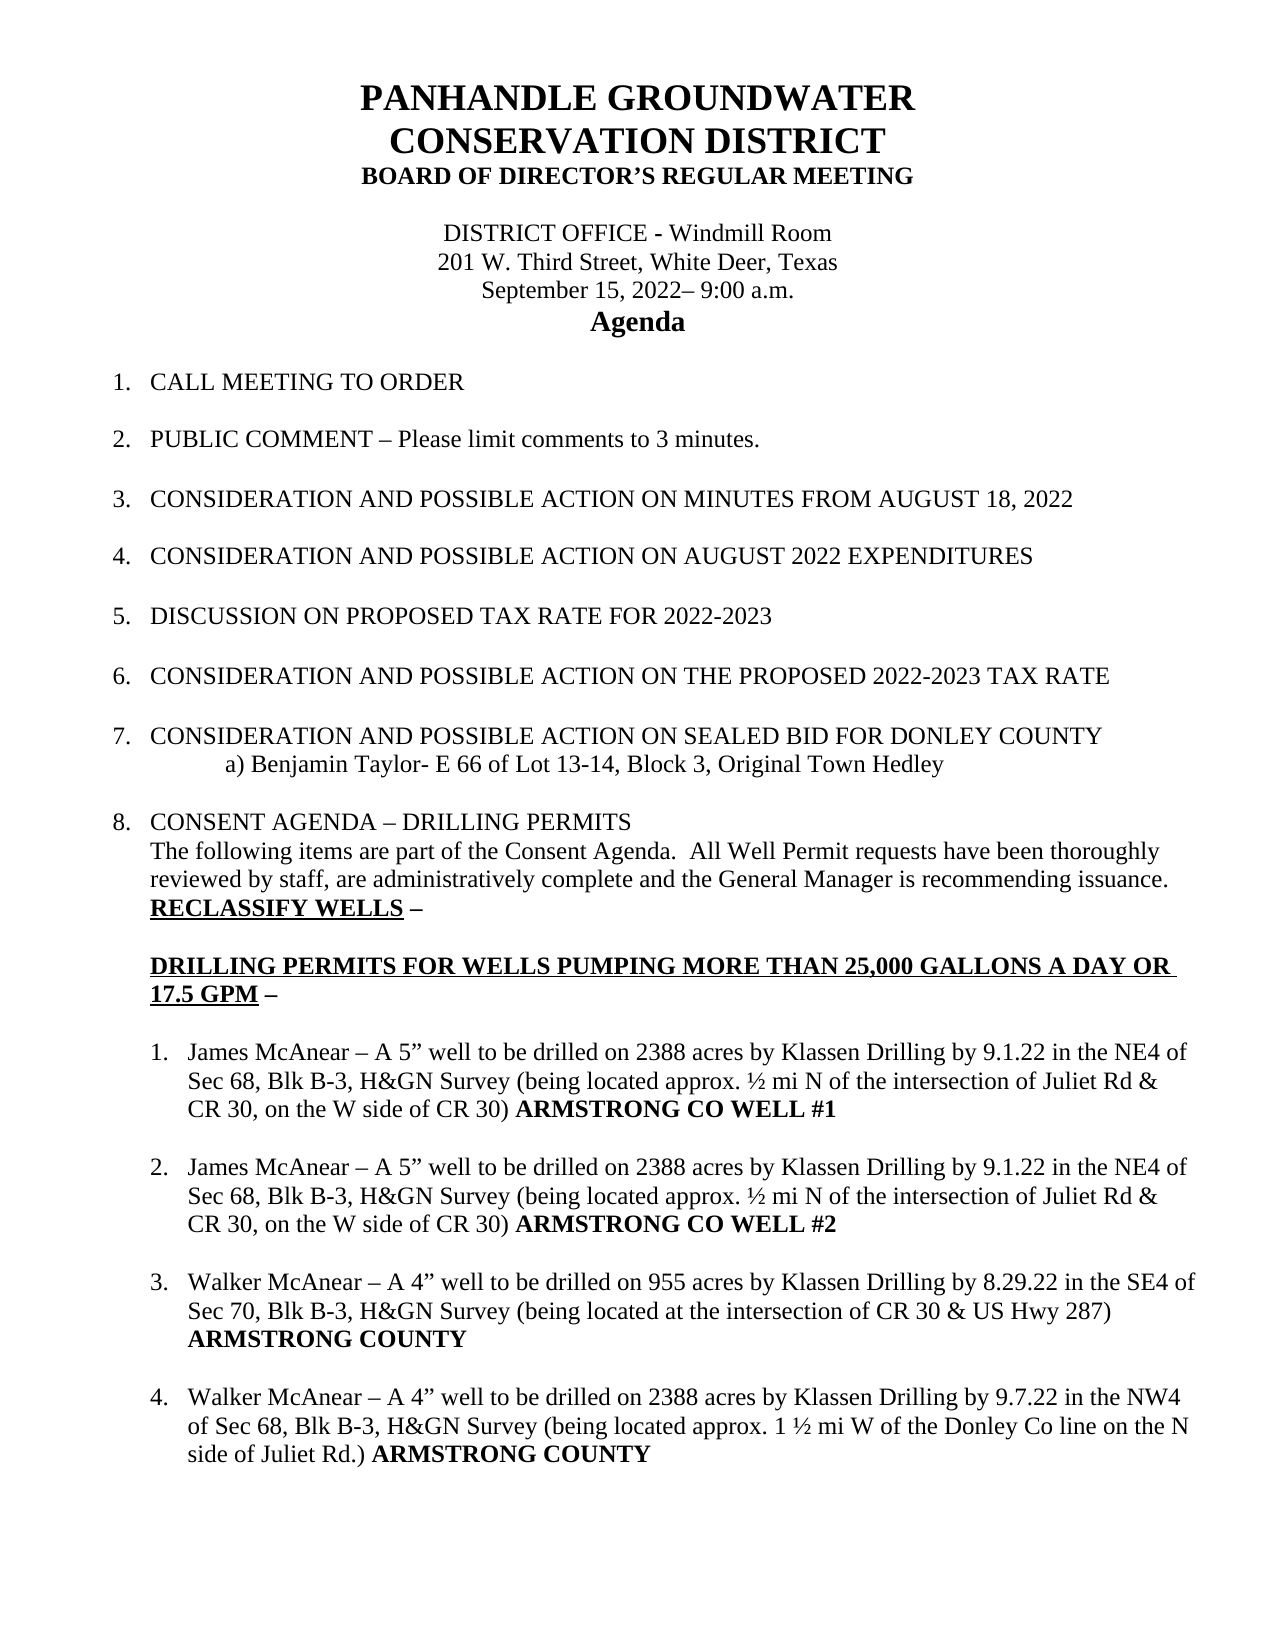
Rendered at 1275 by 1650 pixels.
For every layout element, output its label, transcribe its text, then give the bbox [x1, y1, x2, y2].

list CONSIDERATION AND POSSIBLE ACTION ON THE PROPOSED 2022-2023 TAX RATE [112, 661, 1200, 690]
list PUBLIC COMMENT – Please limit comments to 3 minutes. [112, 424, 1200, 453]
list CONSIDERATION AND POSSIBLE ACTION ON AUGUST 2022 EXPENDITURES [112, 541, 1200, 570]
list CALL MEETING TO ORDER [112, 367, 1200, 395]
text September 15, 2022– 9:00 a.m. [75, 276, 1200, 304]
text 201 W. Third Street, White Deer, Texas [75, 247, 1200, 276]
list CONSIDERATION AND POSSIBLE ACTION ON MINUTES FROM AUGUST 18, 2022 [112, 484, 1200, 513]
list James McAnear – A 5” well to be drilled on 2388 acres by Klassen Drilling by 9.1.22 in the NE4 of [150, 1152, 1200, 1181]
text ARMSTRONG COUNTY [150, 1324, 1200, 1353]
list CONSIDERATION AND POSSIBLE ACTION ON SEALED BID FOR DONLEY COUNTY [112, 721, 1200, 749]
text CONSERVATION DISTRICT [75, 118, 1200, 161]
text CR 30, on the W side of CR 30) ARMSTRONG CO WELL #2 [187, 1209, 1200, 1238]
list James McAnear – A 5” well to be drilled on 2388 acres by Klassen Drilling by 9.1.22 in the NE4 of [150, 1037, 1200, 1066]
text Sec 68, Blk B-3, H&GN Survey (being located approx. ½ mi N of the intersection of Juliet Rd & [187, 1066, 1200, 1094]
list DISCUSSION ON PROPOSED TAX RATE FOR 2022-2023 [112, 601, 1200, 630]
list Walker McAnear – A 4” well to be drilled on 955 acres by Klassen Drilling by 8.29.22 in the SE4 of [150, 1267, 1200, 1296]
text Agenda [75, 304, 1200, 338]
text BOARD OF DIRECTOR’S REGULAR MEETING [75, 161, 1200, 190]
text a) Benjamin Taylor- E 66 of Lot 13-14, Block 3, Original Town Hedley [75, 749, 1200, 778]
text RECLASSIFY WELLS – [150, 893, 1200, 922]
text DISTRICT OFFICE - Windmill Room [75, 218, 1200, 247]
text Sec 70, Blk B-3, H&GN Survey (being located at the intersection of CR 30 & US Hwy 287) [150, 1296, 1200, 1324]
list Walker McAnear – A 4” well to be drilled on 2388 acres by Klassen Drilling by 9.7.22 in the NW4 of Sec 68, Blk B-3, H&GN Survey (being located approx. 1 ½ mi W of the Donley Co line on the N side of Juliet Rd.) ARMSTRONG COUNTY [150, 1382, 1200, 1468]
text PANHANDLE GROUNDWATER [75, 75, 1200, 118]
text The following items are part of the Consent Agenda. All Well Permit requests have been thoroughly reviewed by staff, are administratively complete and the General Manager is recommending issuance. [150, 836, 1200, 893]
list CONSENT AGENDA – DRILLING PERMITS [112, 807, 1200, 836]
text CR 30, on the W side of CR 30) ARMSTRONG CO WELL #1 [187, 1094, 1200, 1123]
text Sec 68, Blk B-3, H&GN Survey (being located approx. ½ mi N of the intersection of Juliet Rd & [187, 1181, 1200, 1209]
text DRILLING PERMITS FOR WELLS PUMPING MORE THAN 25,000 GALLONS A DAY OR 17.5 GPM – [150, 951, 1200, 1008]
